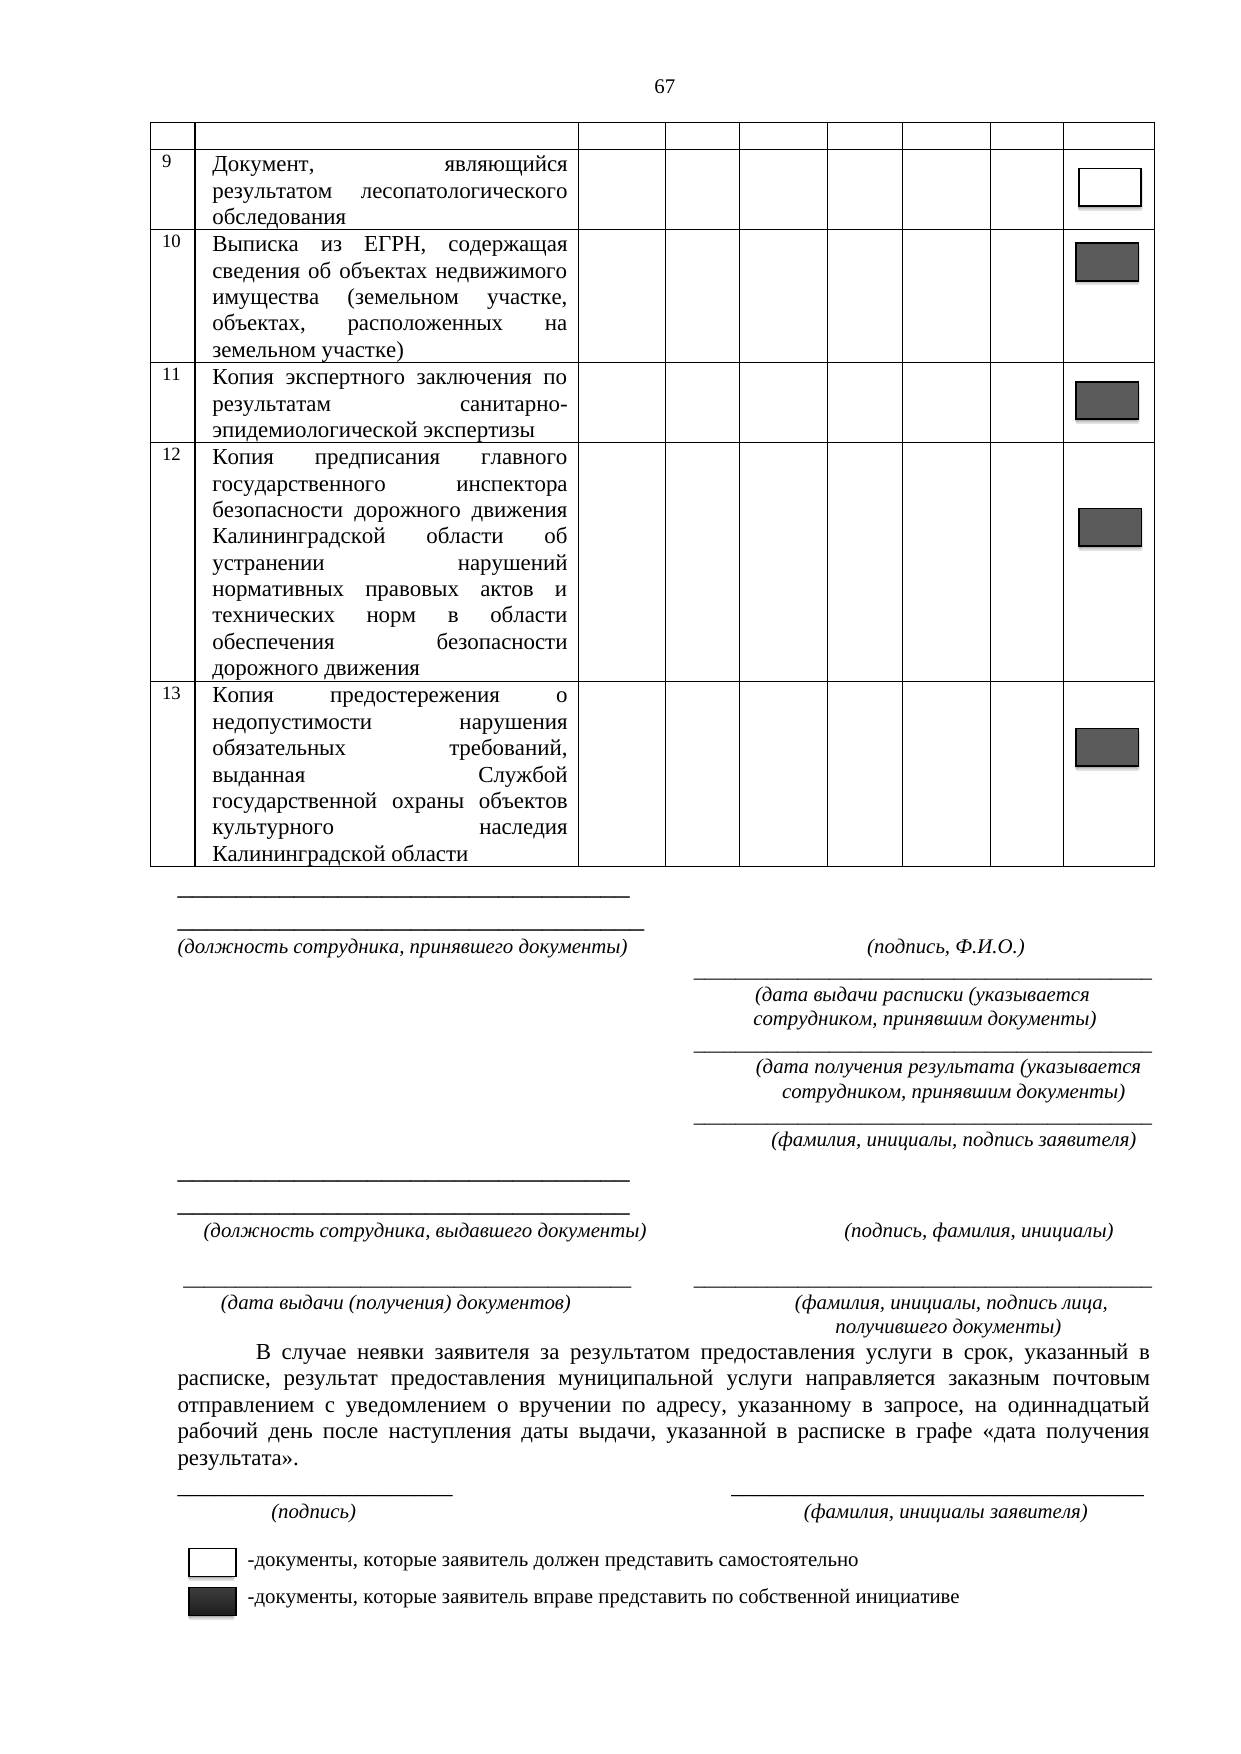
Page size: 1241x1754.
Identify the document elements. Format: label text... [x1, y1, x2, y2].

table_cell [1064, 123, 1154, 149]
text _______________________________ _______________________________ [177, 1151, 1152, 1218]
text В случае неявки заявителя за результатом предоставления услуги в срок, указанный в расписке, результат предоставления муниципальной услуги направляется заказным почтовым отправлением с уведомлением о вручении по адресу, указанному в запросе, на одиннадцатый рабочий день после наступления даты выдачи, указанной в расписке в графе «дата получения результата». [177, 1338, 1152, 1470]
table_cell [1064, 682, 1154, 866]
table_cell Копия предостережения о недопустимости нарушения обязательных требований, выданная Службой государственной охраны объектов культурного наследия Калининградской области [196, 682, 578, 866]
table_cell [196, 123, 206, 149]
text (дата получения результата (указывается [177, 1054, 1152, 1078]
table_header [166, 1547, 236, 1584]
table_cell 11 [151, 363, 194, 442]
table_cell [991, 682, 1063, 866]
table_cell [579, 682, 665, 866]
table_cell 12 [151, 443, 194, 681]
table_cell [991, 363, 1063, 442]
table_cell [903, 363, 990, 442]
table_cell [828, 443, 902, 681]
table_cell [579, 443, 665, 681]
table_cell [828, 363, 902, 442]
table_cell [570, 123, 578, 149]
table_cell [579, 123, 665, 149]
table_cell [666, 150, 739, 229]
table_cell Копия экспертного заключения по результатам санитарно-эпидемиологической экспертизы [196, 363, 578, 442]
text ___________________________________________ ____________________________________________ [177, 1266, 1152, 1290]
table_cell Копия предписания главного государственного инспектора безопасности дорожного движения Калининградской области об устранении нарушений нормативных правовых актов и технических норм в области обеспечения безопасности дорожного движения [196, 443, 578, 681]
table_cell [903, 230, 990, 362]
table_cell 10 [151, 230, 194, 362]
table_cell [579, 230, 665, 362]
text (должность сотрудника, выдавшего документы) (подпись, фамилия, инициалы) [177, 1218, 1152, 1242]
table_cell [1064, 443, 1154, 681]
table_cell [740, 150, 827, 229]
text _______________________________ ________________________________ [177, 867, 1152, 934]
table_cell [991, 123, 1063, 149]
table_cell [666, 123, 739, 149]
text ______________________ _________________________________ [177, 1470, 1152, 1499]
table_cell [903, 682, 990, 866]
table_cell [740, 443, 827, 681]
table_cell [579, 363, 665, 442]
text (дата выдачи (получения) документов) (фамилия, инициалы, подпись лица, [177, 1290, 1152, 1314]
table_cell [903, 150, 990, 229]
table_cell [1064, 150, 1154, 229]
table_cell 13 [151, 682, 194, 866]
table_cell [666, 230, 739, 362]
text ____________________________________________ [177, 1103, 1152, 1127]
table_cell [740, 230, 827, 362]
table_cell [903, 123, 990, 149]
table_cell [828, 230, 902, 362]
table_cell [828, 123, 902, 149]
table_cell [991, 443, 1063, 681]
table_cell Документ, являющийся результатом лесопатологического обследования [196, 150, 578, 229]
table_cell Выписка из ЕГРН, содержащая сведения об объектах недвижимого имущества (земельном участке, объектах, расположенных на земельном участке) [196, 230, 578, 362]
text (фамилия, инициалы, подпись заявителя) [177, 1127, 1152, 1151]
text (дата выдачи расписки (указывается [177, 982, 1152, 1006]
text ____________________________________________ [177, 958, 1152, 982]
table_cell [1064, 230, 1154, 362]
text (подпись) (фамилия, инициалы заявителя) [177, 1499, 1152, 1523]
table_cell [740, 123, 827, 149]
table_cell [991, 150, 1063, 229]
table_cell [991, 230, 1063, 362]
table_cell [666, 682, 739, 866]
table_cell [666, 443, 739, 681]
table_cell [740, 363, 827, 442]
text сотрудником, принявшим документы) [177, 1078, 1152, 1103]
table_cell [579, 150, 665, 229]
text сотрудником, принявшим документы) [177, 1006, 1152, 1030]
table_cell [666, 363, 739, 442]
table_cell [1064, 363, 1154, 442]
table_cell 8 [151, 123, 194, 149]
table_header -документы, которые заявитель должен представить самостоятельно [236, 1547, 1152, 1584]
text ____________________________________________ [177, 1030, 1152, 1054]
table_cell [740, 682, 827, 866]
table_cell [828, 682, 902, 866]
table_cell 9 [151, 150, 194, 229]
text получившего документы) [177, 1314, 1152, 1338]
table_cell [166, 1584, 236, 1629]
table_cell [828, 150, 902, 229]
table_cell [903, 443, 990, 681]
table_cell -документы, которые заявитель вправе представить по собственной инициативе [236, 1584, 1152, 1629]
text (должность сотрудника, принявшего документы) (подпись, Ф.И.О.) [177, 934, 1152, 958]
